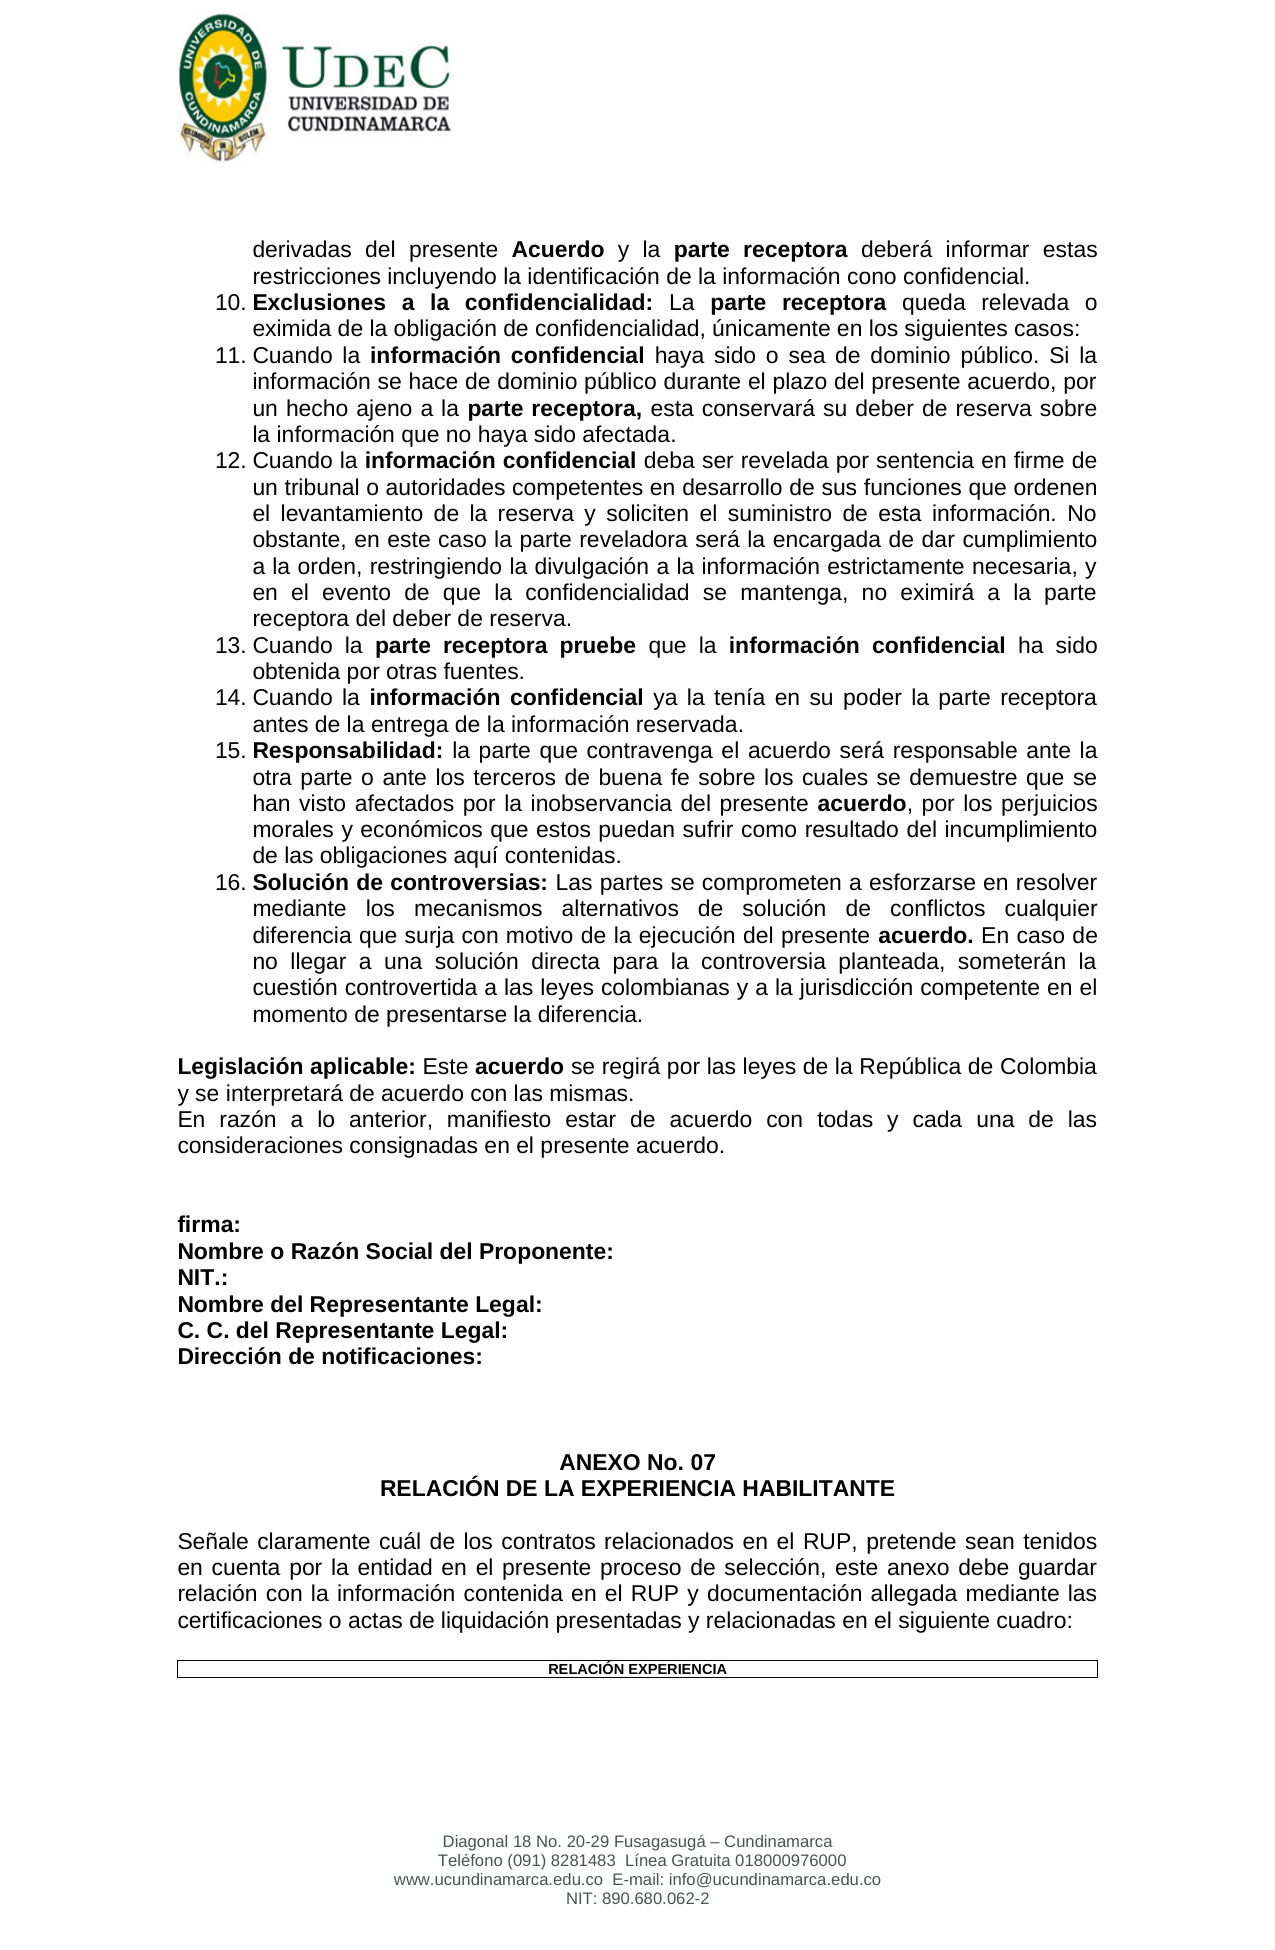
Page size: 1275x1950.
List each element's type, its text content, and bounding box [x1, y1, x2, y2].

picture [178, 13, 453, 163]
text firma: [177, 1211, 1098, 1238]
text Legislación aplicable: Este acuerdo se regirá por las leyes de la República de Colombia y se interpretará de acuerdo con las mismas. [177, 1053, 1098, 1106]
text ANEXO No. 07 [177, 1449, 1098, 1475]
text En razón a lo anterior, manifiesto estar de acuerdo con todas y cada una de las consideraciones consignadas en el presente acuerdo. [177, 1106, 1098, 1159]
list Cuando la parte receptora pruebe que la información confidencial ha sido obtenida por otras fuentes. [215, 632, 1098, 684]
list Exclusiones a la confidencialidad: La parte receptora queda relevada o eximida de la obligación de confidencialidad, únicamente en los siguientes casos: [215, 289, 1098, 342]
text Nombre o Razón Social del Proponente: [177, 1238, 1098, 1264]
text NIT.: [177, 1264, 1098, 1291]
list Solución de controversias: Las partes se comprometen a esforzarse en resolver mediante los mecanismos alternativos de solución de conflictos cualquier diferencia que surja con motivo de la ejecución del presente acuerdo. En caso de no llegar a una solución directa para la controversia planteada, someterán la cuestión controvertida a las leyes colombianas y a la jurisdicción competente en el momento de presentarse la diferencia. [215, 869, 1098, 1027]
text C. C. del Representante Legal: [177, 1317, 1098, 1343]
text Nombre del Representante Legal: [177, 1291, 1098, 1317]
list Cuando la información confidencial haya sido o sea de dominio público. Si la información se hace de dominio público durante el plazo del presente acuerdo, por un hecho ajeno a la parte receptora, esta conservará su deber de reserva sobre la información que no haya sido afectada. [215, 342, 1098, 447]
table_header RELACIÓN EXPERIENCIA [178, 1661, 1097, 1677]
text Señale claramente cuál de los contratos relacionados en el RUP, pretende sean tenidos en cuenta por la entidad en el presente proceso de selección, este anexo debe guardar relación con la información contenida en el RUP y documentación allegada mediante las certificaciones o actas de liquidación presentadas y relacionadas en el siguiente cuadro: [177, 1528, 1098, 1633]
list Cuando la información confidencial deba ser revelada por sentencia en firme de un tribunal o autoridades competentes en desarrollo de sus funciones que ordenen el levantamiento de la reserva y soliciten el suministro de esta información. No obstante, en este caso la parte reveladora será la encargada de dar cumplimiento a la orden, restringiendo la divulgación a la información estrictamente necesaria, y en el evento de que la confidencialidad se mantenga, no eximirá a la parte receptora del deber de reserva. [215, 447, 1098, 632]
list Responsabilidad: la parte que contravenga el acuerdo será responsable ante la otra parte o ante los terceros de buena fe sobre los cuales se demuestre que se han visto afectados por la inobservancia del presente acuerdo, por los perjuicios morales y económicos que estos puedan sufrir como resultado del incumplimiento de las obligaciones aquí contenidas. [215, 737, 1098, 869]
text RELACIÓN DE LA EXPERIENCIA HABILITANTE [177, 1475, 1098, 1501]
list Cuando la información confidencial ya la tenía en su poder la parte receptora antes de la entrega de la información reservada. [215, 684, 1098, 737]
text Dirección de notificaciones: [177, 1343, 1098, 1369]
